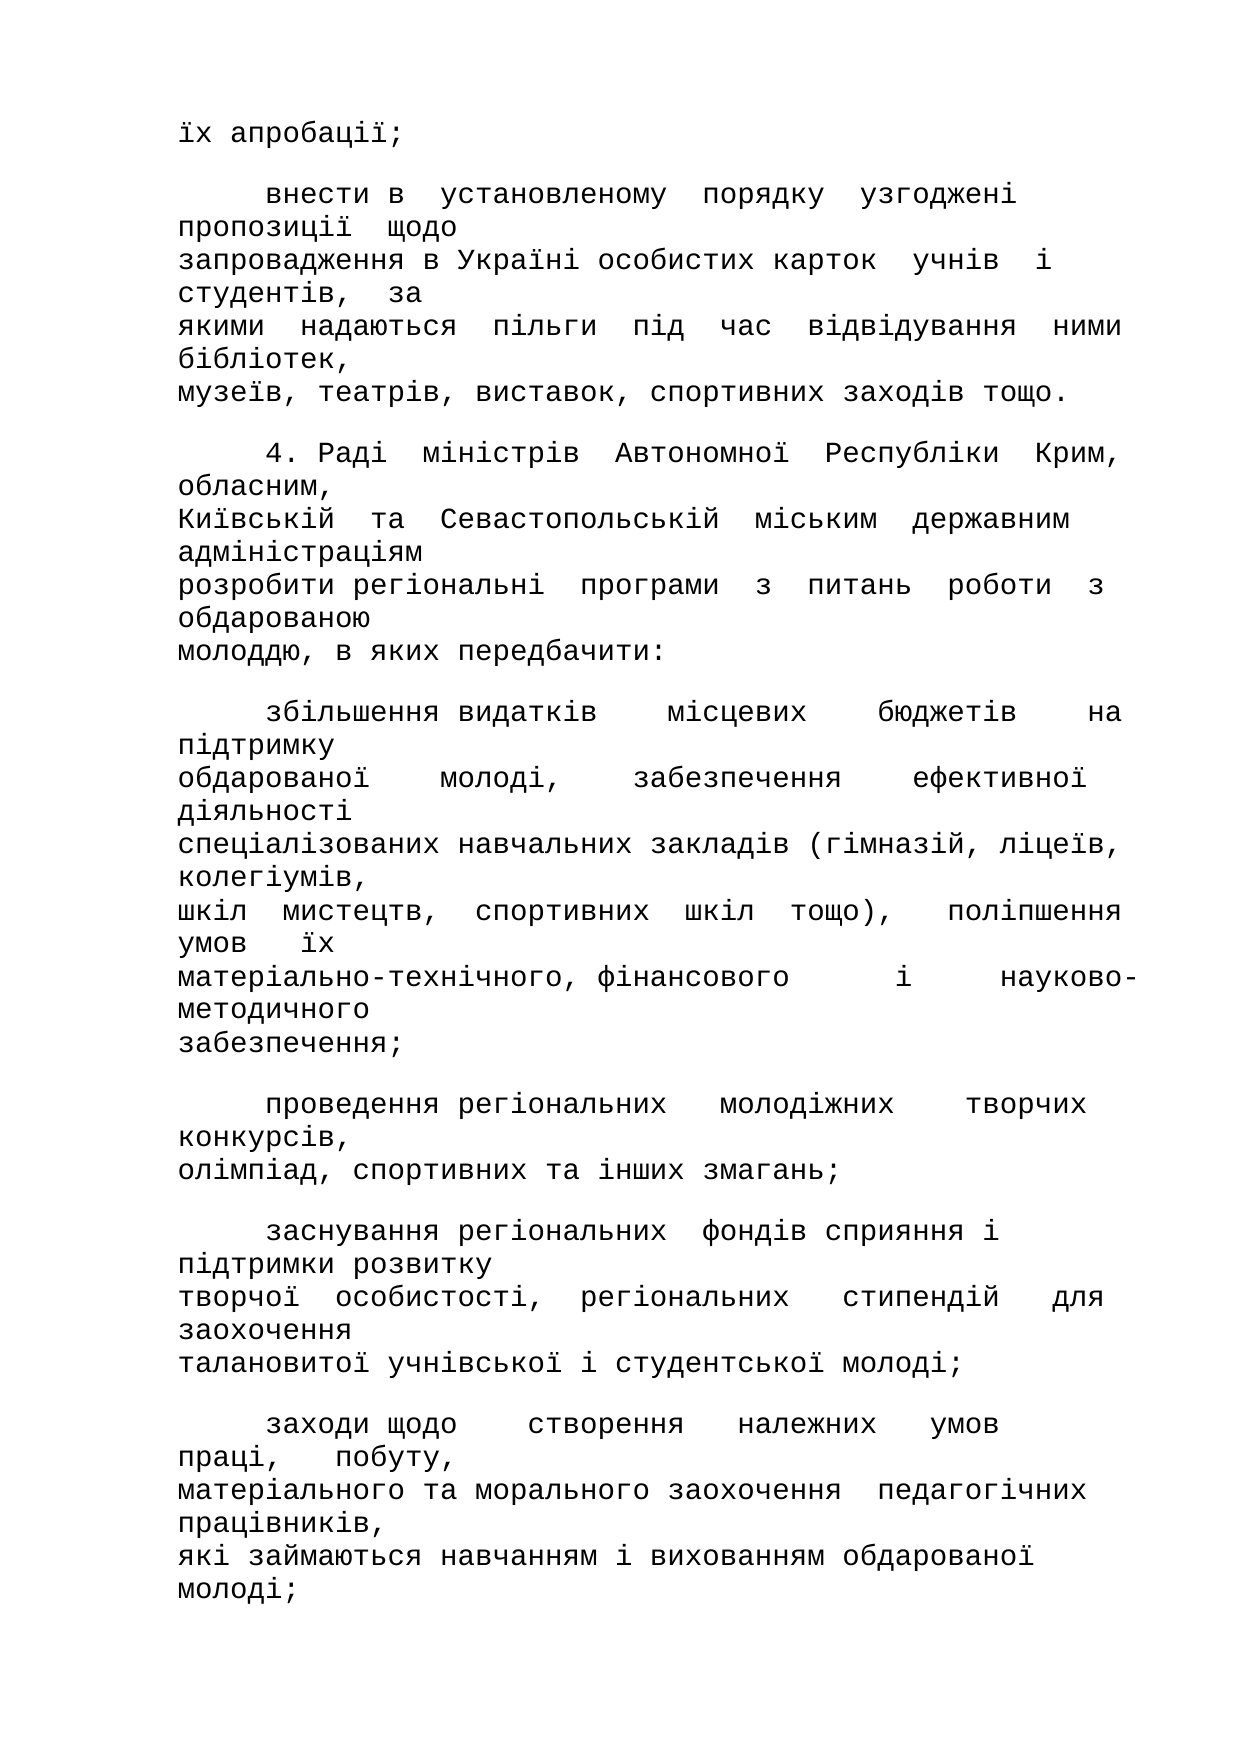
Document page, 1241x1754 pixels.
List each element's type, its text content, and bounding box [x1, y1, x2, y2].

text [177, 118, 1152, 179]
text внести в установленому порядку узгоджені пропозиції щодо запровадження в Україні особистих карток учнів і студентів, за якими надаються пільги під час відвідування ними бібліотек, музеїв, театрів, виставок, спортивних заходів тощо. [177, 179, 1152, 438]
text заснування регіональних фондів сприяння і підтримки розвитку творчої особистості, регіональних стипендій для заохочення талановитої учнівської і студентської молоді; [177, 1216, 1152, 1409]
text 4. Раді міністрів Автономної Республіки Крим, обласним, Київській та Севастопольській міським державним адміністраціям розробити регіональні програми з питань роботи з обдарованою молоддю, в яких передбачити: [177, 438, 1152, 697]
text заходи щодо створення належних умов праці, побуту, матеріального та морального заохочення педагогічних працівників, які займаються навчанням і вихованням обдарованої молоді; [177, 1409, 1152, 1635]
text збільшення видатків місцевих бюджетів на підтримку обдарованої молоді, забезпечення ефективної діяльності спеціалізованих навчальних закладів (гімназій, ліцеїв, колегіумів, шкіл мистецтв, спортивних шкіл тощо), поліпшення умов їх матеріально-технічного, фінансового і науково-методичного забезпечення; [177, 697, 1152, 1089]
text проведення регіональних молодіжних творчих конкурсів, олімпіад, спортивних та інших змагань; [177, 1089, 1152, 1216]
